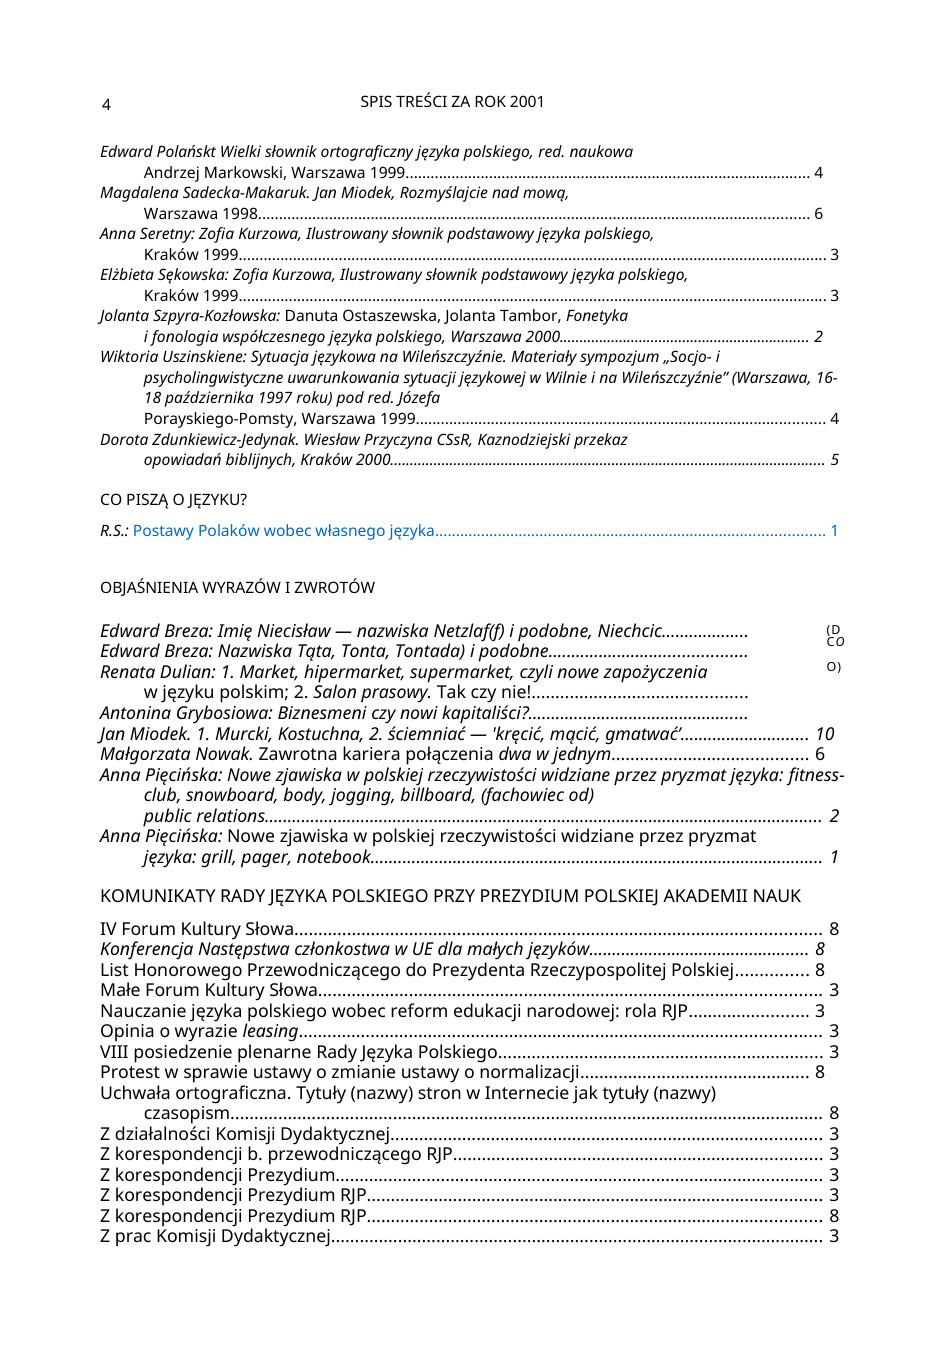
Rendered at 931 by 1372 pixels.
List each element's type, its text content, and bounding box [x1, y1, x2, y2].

text opowiadań biblijnych, Kraków 2000 5 [144, 449, 846, 470]
text Anna Pięcińska: Nowe zjawiska w polskiej rzeczywistości widziane przez pryzmat [100, 826, 846, 847]
text czasopism 8 [144, 1103, 846, 1124]
text Z korespondencji Prezydium RJP 3 [100, 1186, 846, 1206]
text w języku polskim; 2. Salon prasowy. Tak czy nie! [144, 682, 756, 703]
text OBJAŚNIENIA WYRAZÓW I ZWROTÓW [100, 581, 375, 597]
text public relations 2 [144, 806, 846, 826]
text Warszawa 1998 6 [144, 203, 846, 223]
text Edward Breza: Imię Niecisław — nazwiska Netzlaf(f) i podobne, Niechcic [100, 621, 756, 641]
text Z prac Komisji Dydaktycznej 3 [100, 1227, 846, 1247]
text Edward Breza: Nazwiska Tąta, Tonta, Tontada) i podobne [100, 641, 756, 662]
text Opinia o wyrazie leasing 3 [100, 1021, 846, 1042]
text Z korespondencji b. przewodniczącego RJP 3 [100, 1144, 846, 1165]
text Protest w sprawie ustawy o zmianie ustawy o normalizacji 8 [100, 1062, 846, 1083]
text Dorota Zdunkiewicz-Jedynak. Wiesław Przyczyna CSsR, Kaznodziejski przekaz [100, 429, 846, 449]
text Jolanta Szpyra-Kozłowska: Danuta Ostaszewska, Jolanta Tambor, Fonetyka [100, 306, 846, 326]
text Z działalności Komisji Dydaktycznej 3 [100, 1124, 846, 1144]
text Z korespondencji Prezydium RJP 8 [100, 1206, 846, 1227]
text Magdalena Sadecka-Makaruk. Jan Miodek, Rozmyślajcie nad mową, [100, 182, 846, 203]
text Edward Polańskt Wielki słownik ortograficzny języka polskiego, red. naukowa [100, 141, 846, 162]
text IV Forum Kultury Słowa 8 [100, 919, 846, 939]
text Małe Forum Kultury Słowa 3 [100, 980, 846, 1001]
text R.S.: Postawy Polaków wobec własnego języka 1 [100, 524, 846, 540]
text Anna Seretny: Zofia Kurzowa, Ilustrowany słownik podstawowy języka polskiego, [100, 223, 846, 244]
text języka: grill, pager, notebook 1 [144, 847, 846, 867]
text i fonologia współczesnego języka polskiego, Warszawa 2000 2 [144, 326, 846, 347]
text Elżbieta Sękowska: Zofia Kurzowa, Ilustrowany słownik podstawowy języka polskiego, [100, 264, 846, 285]
text (DCO ifi O) [826, 624, 845, 674]
text CO PISZĄ O JĘZYKU? [100, 492, 846, 508]
text Anna Pięcińska: Nowe zjawiska w polskiej rzeczywistości widziane przez pryzmat języka: fitness-club, snowboard, body, jogging, billboard, (fachowiec od) [100, 764, 846, 806]
text SPIS TREŚCI ZA ROK 2001 [360, 95, 546, 110]
text KOMUNIKATY RADY JĘZYKA POLSKIEGO PRZY PREZYDIUM POLSKIEJ AKADEMII NAUK [100, 888, 846, 906]
text Kraków 1999 3 [144, 244, 846, 264]
text Konferencja Następstwa członkostwa w UE dla małych języków 8 [100, 939, 846, 960]
text Antonina Grybosiowa: Biznesmeni czy nowi kapitaliści? [100, 703, 756, 723]
text Uchwała ortograficzna. Tytuły (nazwy) stron w Internecie jak tytuły (nazwy) [100, 1083, 846, 1103]
text Z korespondencji Prezydium 3 [100, 1165, 846, 1186]
text Kraków 1999 3 [144, 285, 846, 306]
text Andrzej Markowski, Warszawa 1999 4 [144, 162, 846, 182]
text Jan Miodek. 1. Murcki, Kostuchna, 2. ściemniać — 'kręcić, mącić, gmatwać’ 10 [100, 723, 846, 744]
text VIII posiedzenie plenarne Rady Języka Polskiego 3 [100, 1042, 846, 1062]
text Renata Dulian: 1. Market, hipermarket, supermarket, czyli nowe zapożyczenia [100, 662, 756, 682]
text Porayskiego-Pomsty, Warszawa 1999 4 [144, 408, 846, 429]
text Wiktoria Uszinskiene: Sytuacja językowa na Wileńszczyźnie. Materiały sympozjum „Socjo- i psycholingwistyczne uwarunkowania sytuacji językowej w Wilnie i na Wileńszczyźnie” (Warszawa, 16-18 października 1997 roku) pod red. Józefa [100, 347, 846, 408]
text List Honorowego Przewodniczącego do Prezydenta Rzeczypospolitej Polskiej 8 [100, 960, 846, 980]
text Nauczanie języka polskiego wobec reform edukacji narodowej: rola RJP 3 [100, 1001, 846, 1021]
text Małgorzata Nowak. Zawrotna kariera połączenia dwa w jednym 6 [100, 744, 846, 764]
